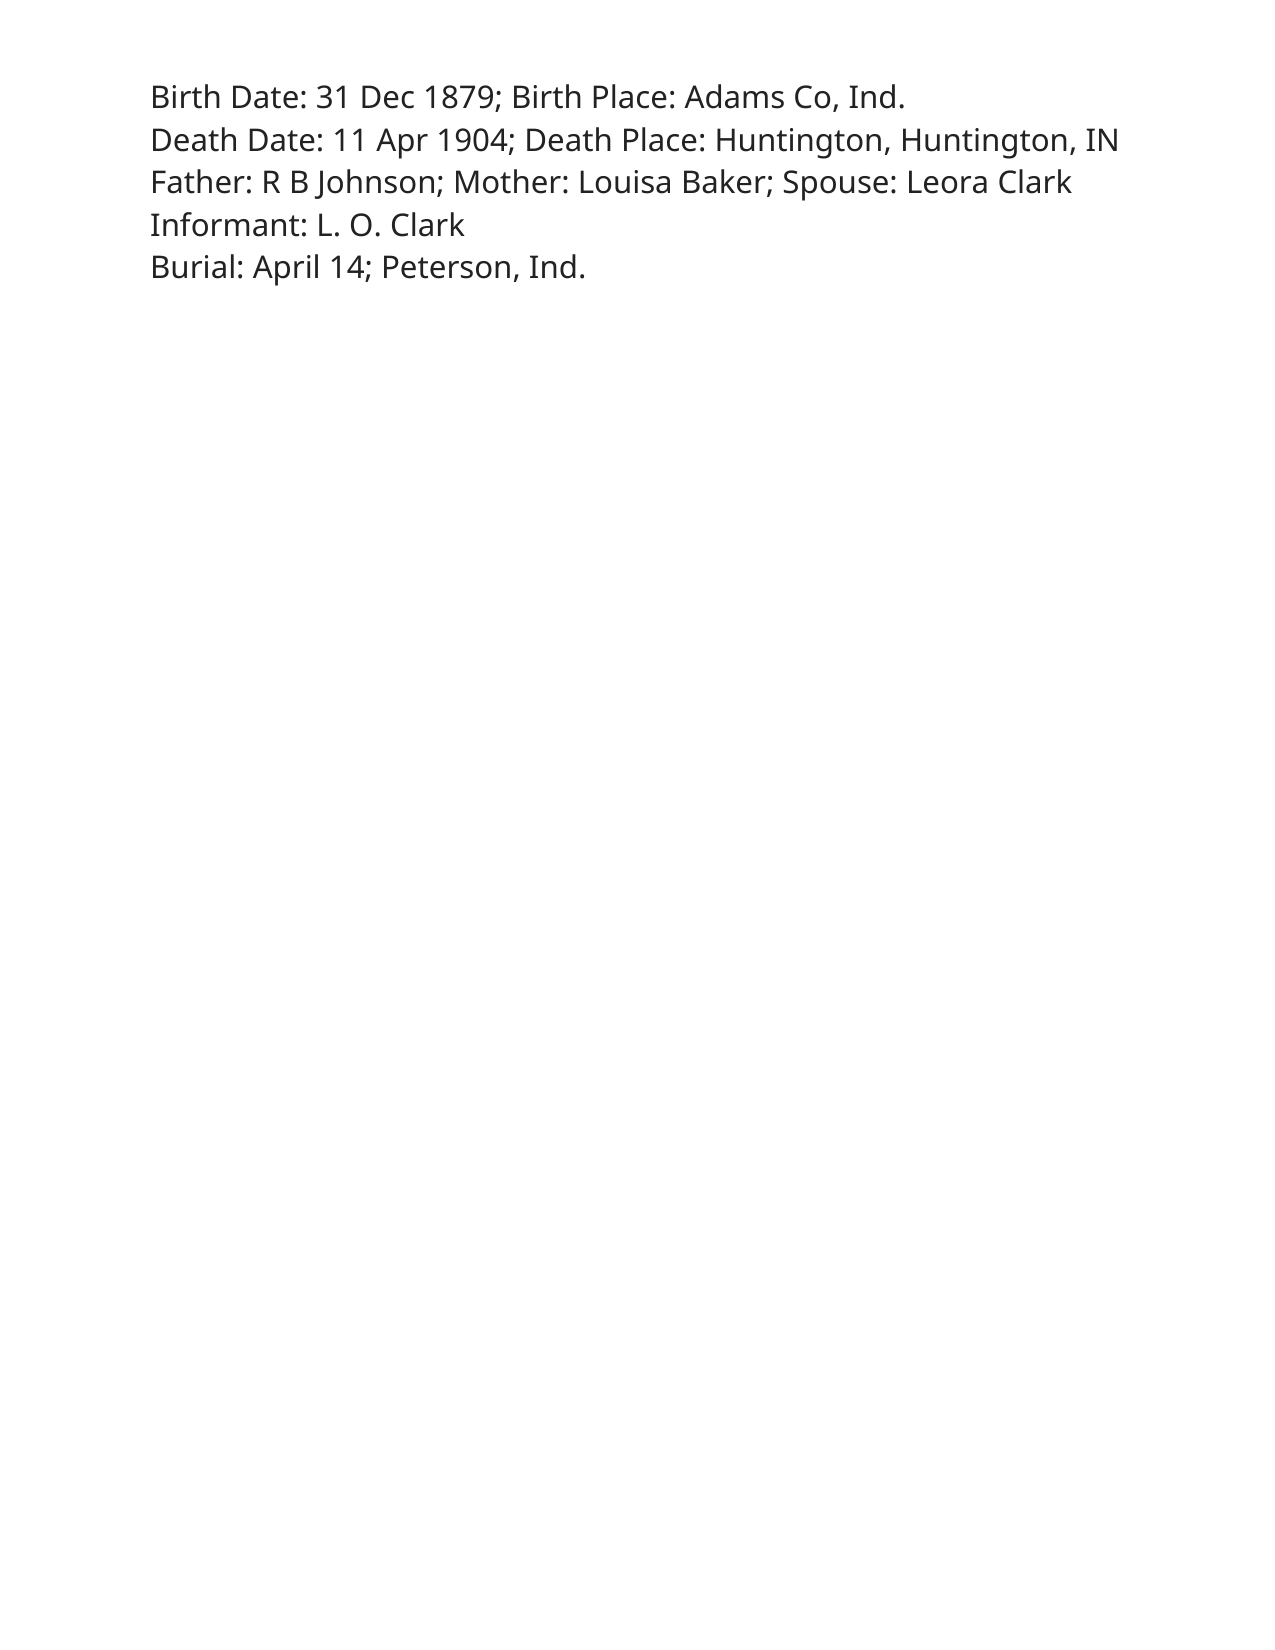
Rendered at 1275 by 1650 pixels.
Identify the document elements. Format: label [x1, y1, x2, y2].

text [150, 75, 1125, 288]
